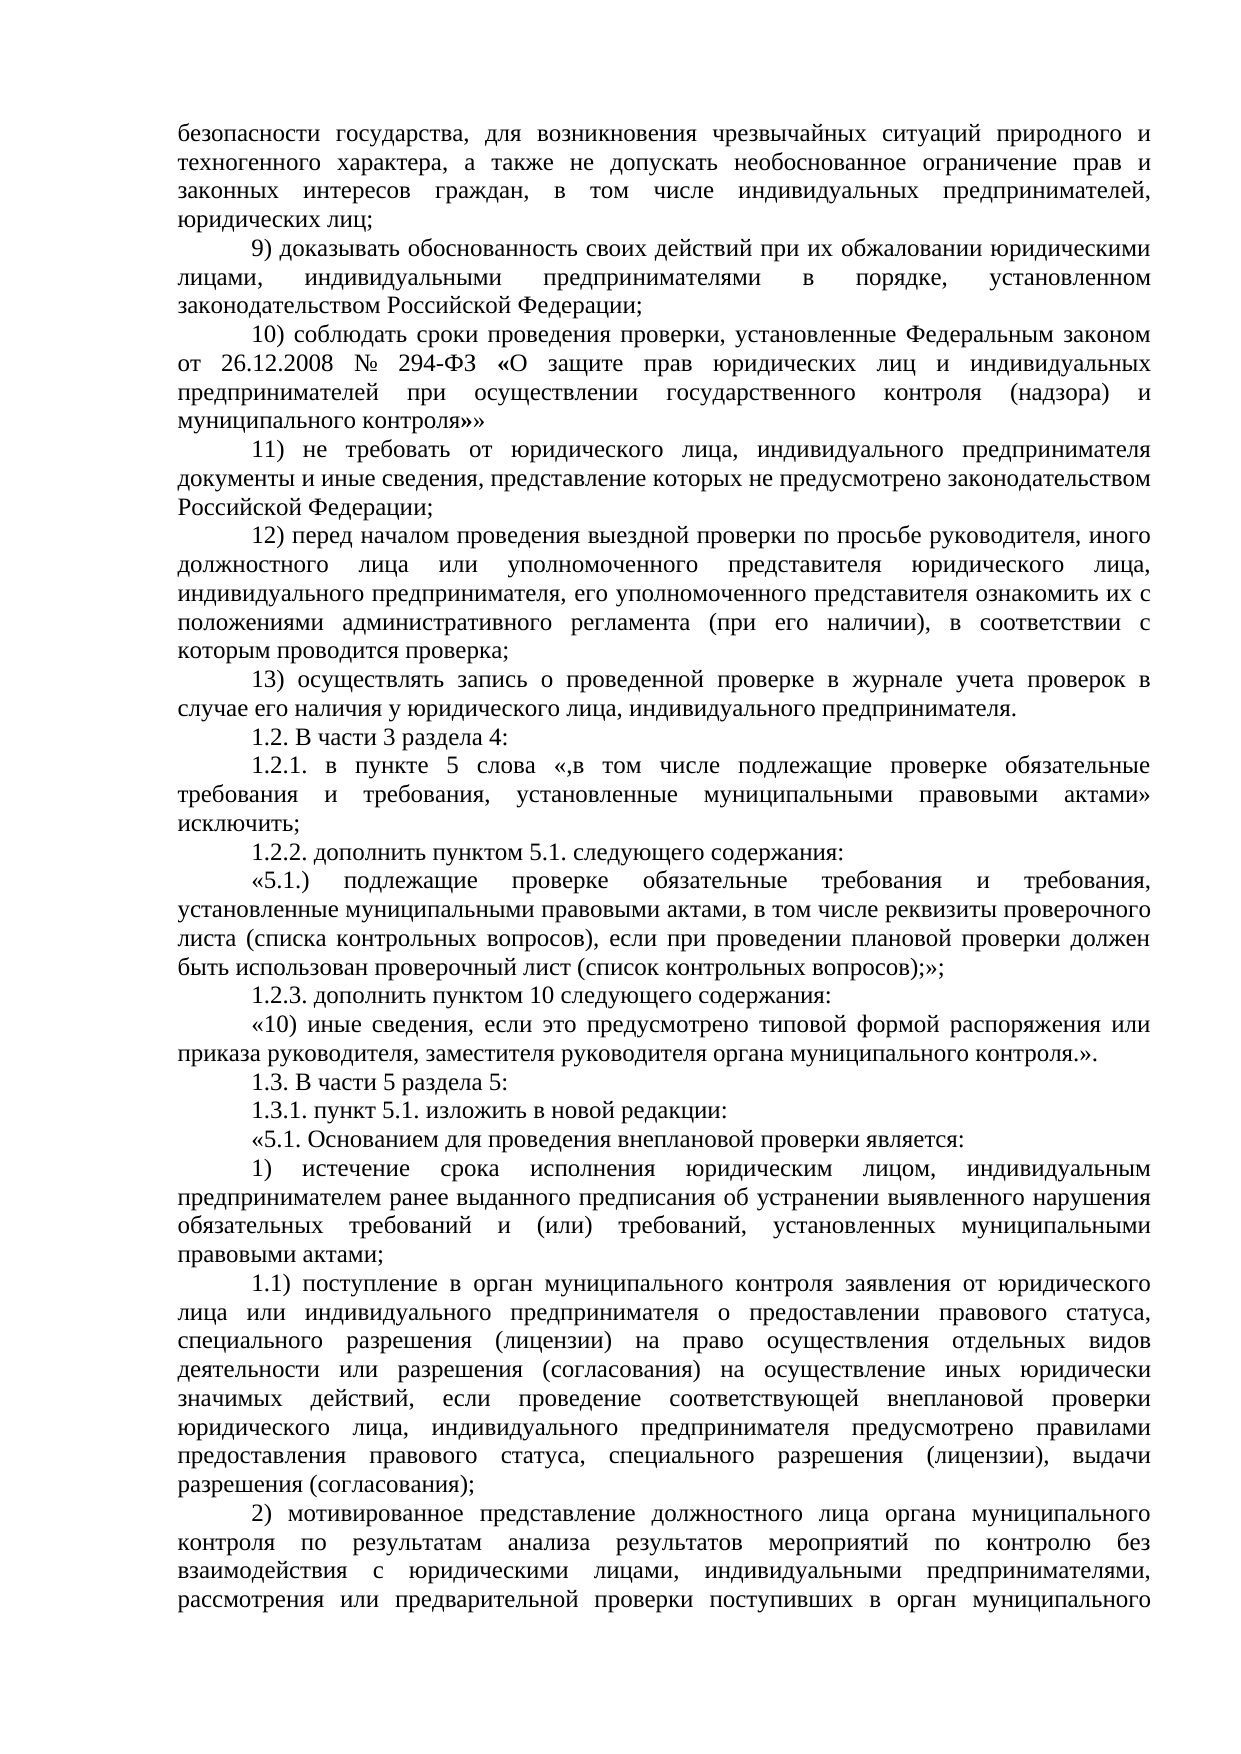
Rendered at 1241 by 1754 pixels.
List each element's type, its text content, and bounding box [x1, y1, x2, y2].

text 1.2.2. дополнить пунктом 5.1. следующего содержания: [177, 837, 1152, 866]
text 12) перед началом проведения выездной проверки по просьбе руководителя, иного должностного лица или уполномоченного представителя юридического лица, индивидуального предпринимателя, его уполномоченного представителя ознакомить их с положениями административного регламента (при его наличии), в соответствии с которым проводится проверка; [177, 521, 1152, 664]
text 1.3.1. пункт 5.1. изложить в новой редакции: [177, 1096, 1152, 1124]
text 1.2. В части 3 раздела 4: [177, 722, 1152, 751]
text 9) доказывать обоснованность своих действий при их обжаловании юридическими лицами, индивидуальными предпринимателями в порядке, установленном законодательством Российской Федерации; [177, 233, 1152, 319]
text «5.1. Основанием для проведения внеплановой проверки является: [177, 1124, 1152, 1153]
text 1.3. В части 5 раздела 5: [177, 1067, 1152, 1096]
text 10) соблюдать сроки проведения проверки, установленные Федеральным законом от 26.12.2008 № 294-ФЗ «О защите прав юридических лиц и индивидуальных предпринимателей при осуществлении государственного контроля (надзора) и муниципального контроля»» [177, 319, 1152, 434]
text 1.1) поступление в орган муниципального контроля заявления от юридического лица или индивидуального предпринимателя о предоставлении правового статуса, специального разрешения (лицензии) на право осуществления отдельных видов деятельности или разрешения (согласования) на осуществление иных юридически значимых действий, если проведение соответствующей внеплановой проверки юридического лица, индивидуального предпринимателя предусмотрено правилами предоставления правового статуса, специального разрешения (лицензии), выдачи разрешения (согласования); [177, 1268, 1152, 1498]
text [177, 1498, 1152, 1613]
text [177, 118, 1152, 233]
text «5.1.) подлежащие проверке обязательные требования и требования, установленные муниципальными правовыми актами, в том числе реквизиты проверочного листа (списка контрольных вопросов), если при проведении плановой проверки должен быть использован проверочный лист (список контрольных вопросов);»; [177, 866, 1152, 981]
text 1) истечение срока исполнения юридическим лицом, индивидуальным предпринимателем ранее выданного предписания об устранении выявленного нарушения обязательных требований и (или) требований, установленных муниципальными правовыми актами; [177, 1153, 1152, 1268]
text 11) не требовать от юридического лица, индивидуального предпринимателя документы и иные сведения, представление которых не предусмотрено законодательством Российской Федерации; [177, 434, 1152, 521]
text 1.2.3. дополнить пунктом 10 следующего содержания: [177, 981, 1152, 1009]
text «10) иные сведения, если это предусмотрено типовой формой распоряжения или приказа руководителя, заместителя руководителя органа муниципального контроля.». [177, 1009, 1152, 1067]
text 1.2.1. в пункте 5 слова «,в том числе подлежащие проверке обязательные требования и требования, установленные муниципальными правовыми актами» исключить; [177, 751, 1152, 837]
text 13) осуществлять запись о проведенной проверке в журнале учета проверок в случае его наличия у юридического лица, индивидуального предпринимателя. [177, 664, 1152, 722]
